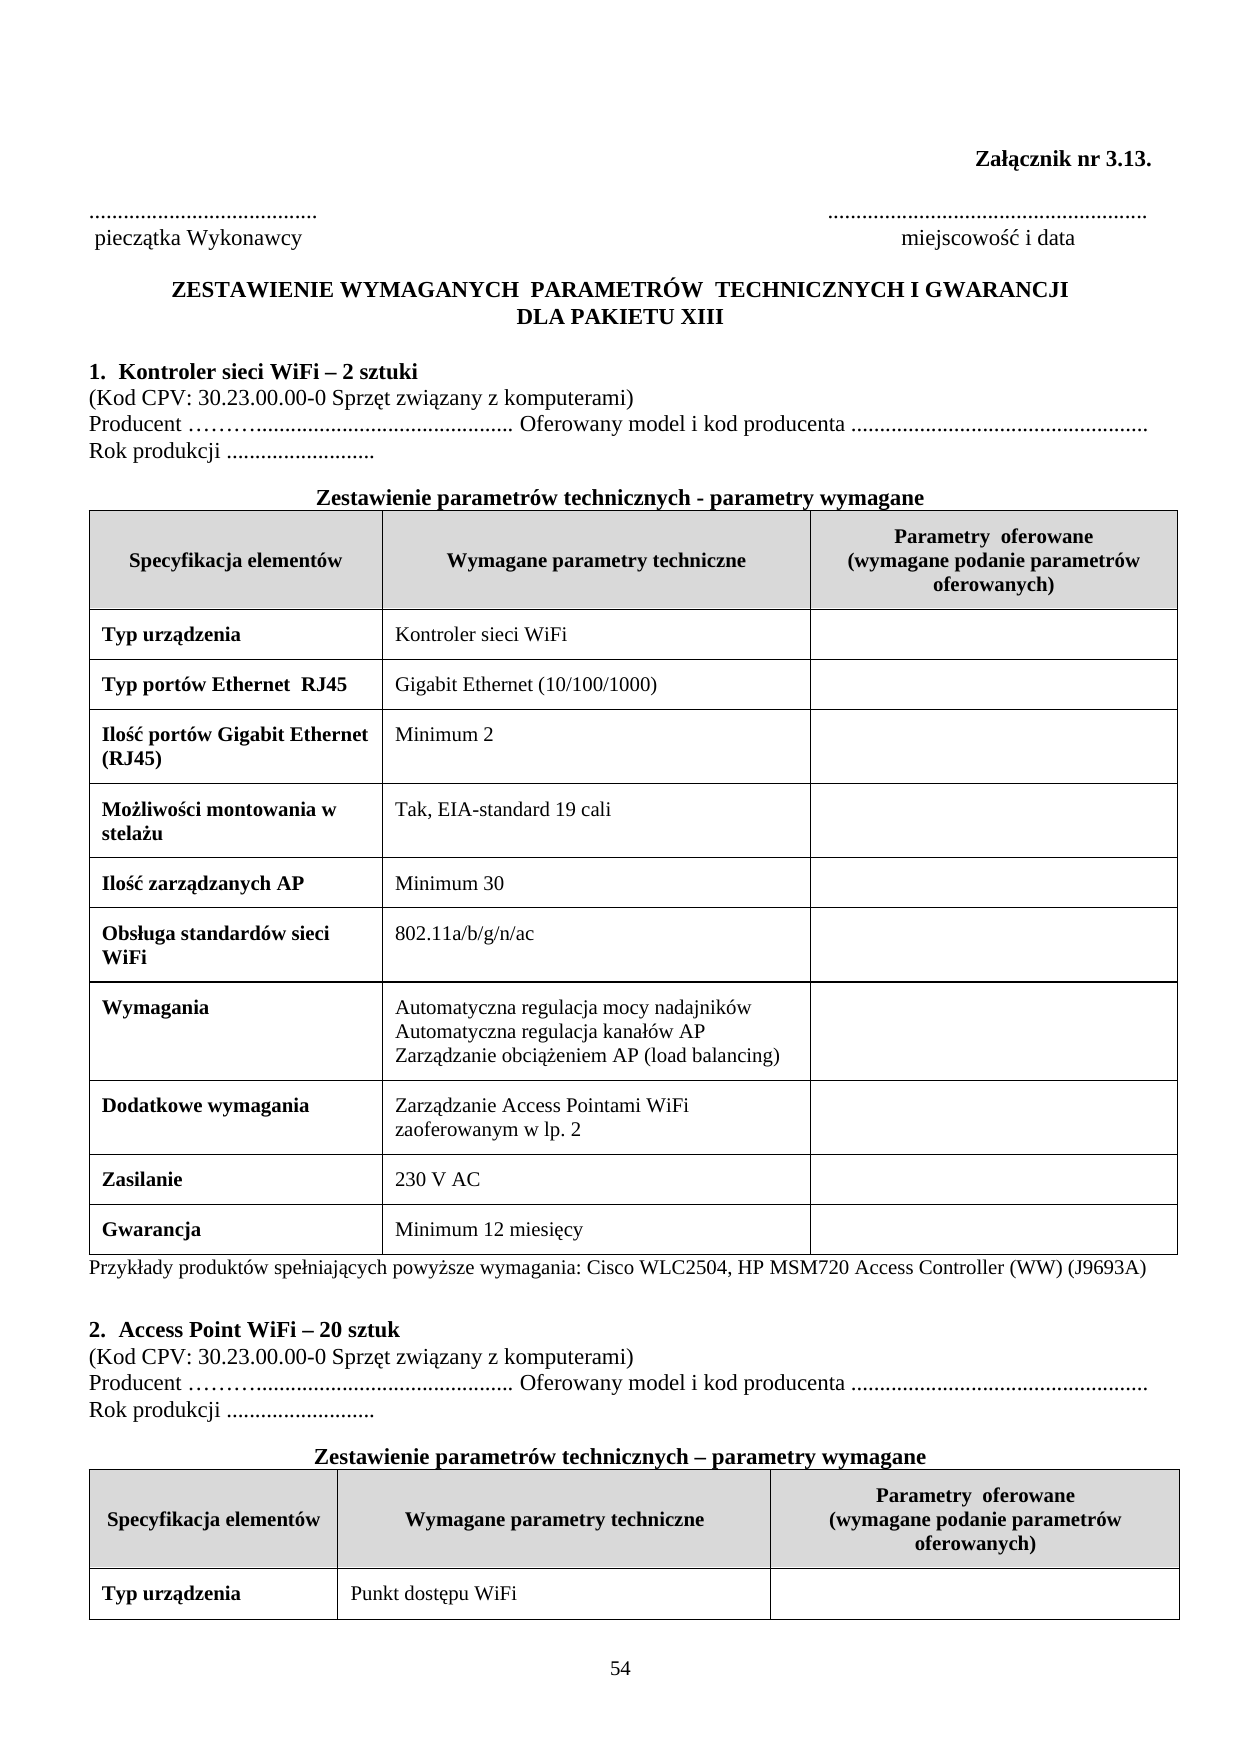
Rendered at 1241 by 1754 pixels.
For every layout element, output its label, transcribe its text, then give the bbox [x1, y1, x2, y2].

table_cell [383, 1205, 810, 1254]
list Access Point WiFi – 20 sztuk [89, 1317, 1152, 1343]
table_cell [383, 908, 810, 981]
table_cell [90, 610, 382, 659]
text ........................................ ........................................................ [89, 197, 1152, 224]
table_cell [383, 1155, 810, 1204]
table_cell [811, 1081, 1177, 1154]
subtitle pieczątka Wykonawcy miejscowość i data [89, 224, 1152, 250]
text Producent ………............................................. Oferowany model i kod producenta .................................................... Rok produkcji .......................... [89, 1369, 1152, 1422]
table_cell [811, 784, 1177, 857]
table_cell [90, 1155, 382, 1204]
text Producent ………............................................. Oferowany model i kod producenta .................................................... Rok produkcji .......................... [89, 410, 1152, 463]
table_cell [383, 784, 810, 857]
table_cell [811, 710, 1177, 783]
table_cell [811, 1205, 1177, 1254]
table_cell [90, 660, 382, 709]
text Przykłady produktów spełniających powyższe wymagania: Cisco WLC2504, HP MSM720 Access Controller (WW) (J9693A) [89, 1255, 1152, 1279]
text ZESTAWIENIE WYMAGANYCH PARAMETRÓW TECHNICZNYCH I GWARANCJI [89, 277, 1152, 303]
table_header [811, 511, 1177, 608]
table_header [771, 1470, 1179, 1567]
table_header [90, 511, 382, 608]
text (Kod CPV: 30.23.00.00-0 Sprzęt związany z komputerami) [89, 1343, 1152, 1369]
text (Kod CPV: 30.23.00.00-0 Sprzęt związany z komputerami) [89, 384, 1152, 410]
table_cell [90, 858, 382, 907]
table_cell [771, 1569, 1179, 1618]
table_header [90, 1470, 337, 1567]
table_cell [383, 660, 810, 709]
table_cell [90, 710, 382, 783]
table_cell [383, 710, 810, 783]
list Kontroler sieci WiFi – 2 sztuki [89, 358, 1152, 384]
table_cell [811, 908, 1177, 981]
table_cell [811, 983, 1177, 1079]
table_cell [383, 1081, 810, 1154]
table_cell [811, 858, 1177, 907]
text Załącznik nr 3.13. [89, 145, 1152, 171]
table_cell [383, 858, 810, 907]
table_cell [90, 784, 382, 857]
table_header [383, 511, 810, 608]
text Zestawienie parametrów technicznych – parametry wymagane [89, 1443, 1152, 1469]
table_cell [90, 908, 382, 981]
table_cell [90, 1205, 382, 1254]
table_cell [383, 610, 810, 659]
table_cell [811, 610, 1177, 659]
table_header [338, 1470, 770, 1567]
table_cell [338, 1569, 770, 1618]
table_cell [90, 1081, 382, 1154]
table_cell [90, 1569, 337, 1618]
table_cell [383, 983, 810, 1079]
text DLA PAKIETU XIII [89, 303, 1152, 329]
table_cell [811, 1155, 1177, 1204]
text Zestawienie parametrów technicznych - parametry wymagane [89, 484, 1152, 510]
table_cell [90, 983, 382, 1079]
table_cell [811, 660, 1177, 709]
